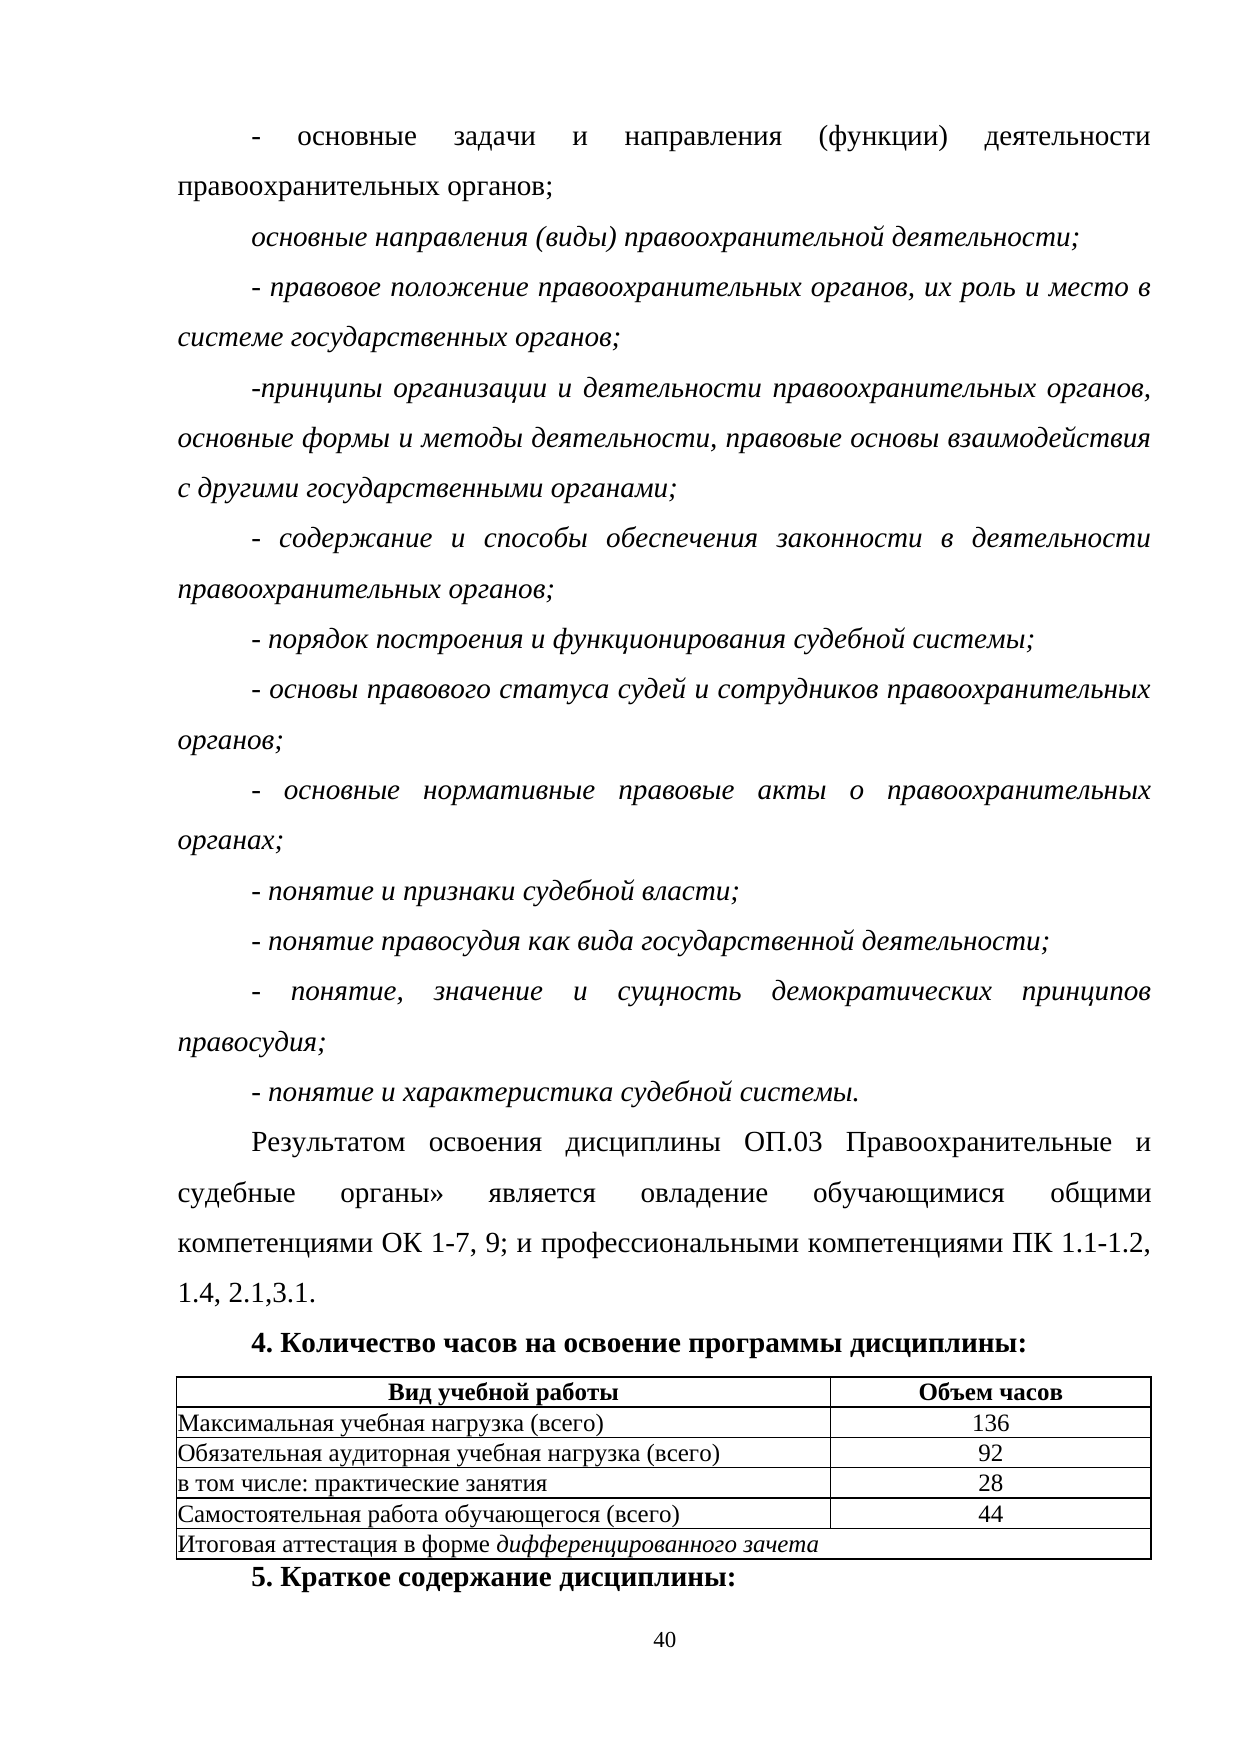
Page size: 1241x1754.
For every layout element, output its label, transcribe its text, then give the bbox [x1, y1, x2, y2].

text - понятие, значение и сущность демократических принципов правосудия; [177, 973, 1152, 1057]
text - основные нормативные правовые акты о правоохранительных органах; [177, 772, 1152, 856]
text - содержание и способы обеспечения законности в деятельности правоохранительных органов; [177, 521, 1152, 604]
table_header Объем часов [831, 1378, 1150, 1406]
table_cell Итоговая аттестация в форме дифференцированного зачета [177, 1529, 1150, 1558]
text - порядок построения и функционирования судебной системы; [177, 621, 1152, 655]
table_cell 136 [831, 1408, 1150, 1437]
list 5. Краткое содержание дисциплины: [177, 1560, 1152, 1593]
table_cell 44 [831, 1499, 1150, 1527]
text основные направления (виды) правоохранительной деятельности; [177, 219, 1152, 252]
text - основные задачи и направления (функции) деятельности правоохранительных органов; [177, 118, 1152, 202]
table_cell Обязательная аудиторная учебная нагрузка (всего) [177, 1438, 830, 1467]
table_cell Самостоятельная работа обучающегося (всего) [177, 1499, 830, 1527]
text Результатом освоения дисциплины ОП.03 Правоохранительные и судебные органы» является овладение обучающимися общими компетенциями ОК 1-7, 9; и профессиональными компетенциями ПК 1.1-1.2, 1.4, 2.1,3.1. [177, 1124, 1152, 1309]
text - понятие правосудия как вида государственной деятельности; [177, 923, 1152, 957]
table_cell Максимальная учебная нагрузка (всего) [177, 1408, 830, 1437]
text - основы правового статуса судей и сотрудников правоохранительных органов; [177, 672, 1152, 755]
table_cell 92 [831, 1438, 1150, 1467]
table_cell в том числе: практические занятия [177, 1468, 830, 1497]
text - понятие и признаки судебной власти; [177, 873, 1152, 906]
text - правовое положение правоохранительных органов, их роль и место в системе государственных органов; [177, 269, 1152, 353]
text -принципы организации и деятельности правоохранительных органов, основные формы и методы деятельности, правовые основы взаимодействия с другими государственными органами; [177, 370, 1152, 504]
table_header Вид учебной работы [177, 1378, 830, 1406]
table_cell 28 [831, 1468, 1150, 1497]
subtitle 4. Количество часов на освоение программы дисциплины: [177, 1326, 1152, 1359]
text - понятие и характеристика судебной системы. [177, 1074, 1152, 1108]
